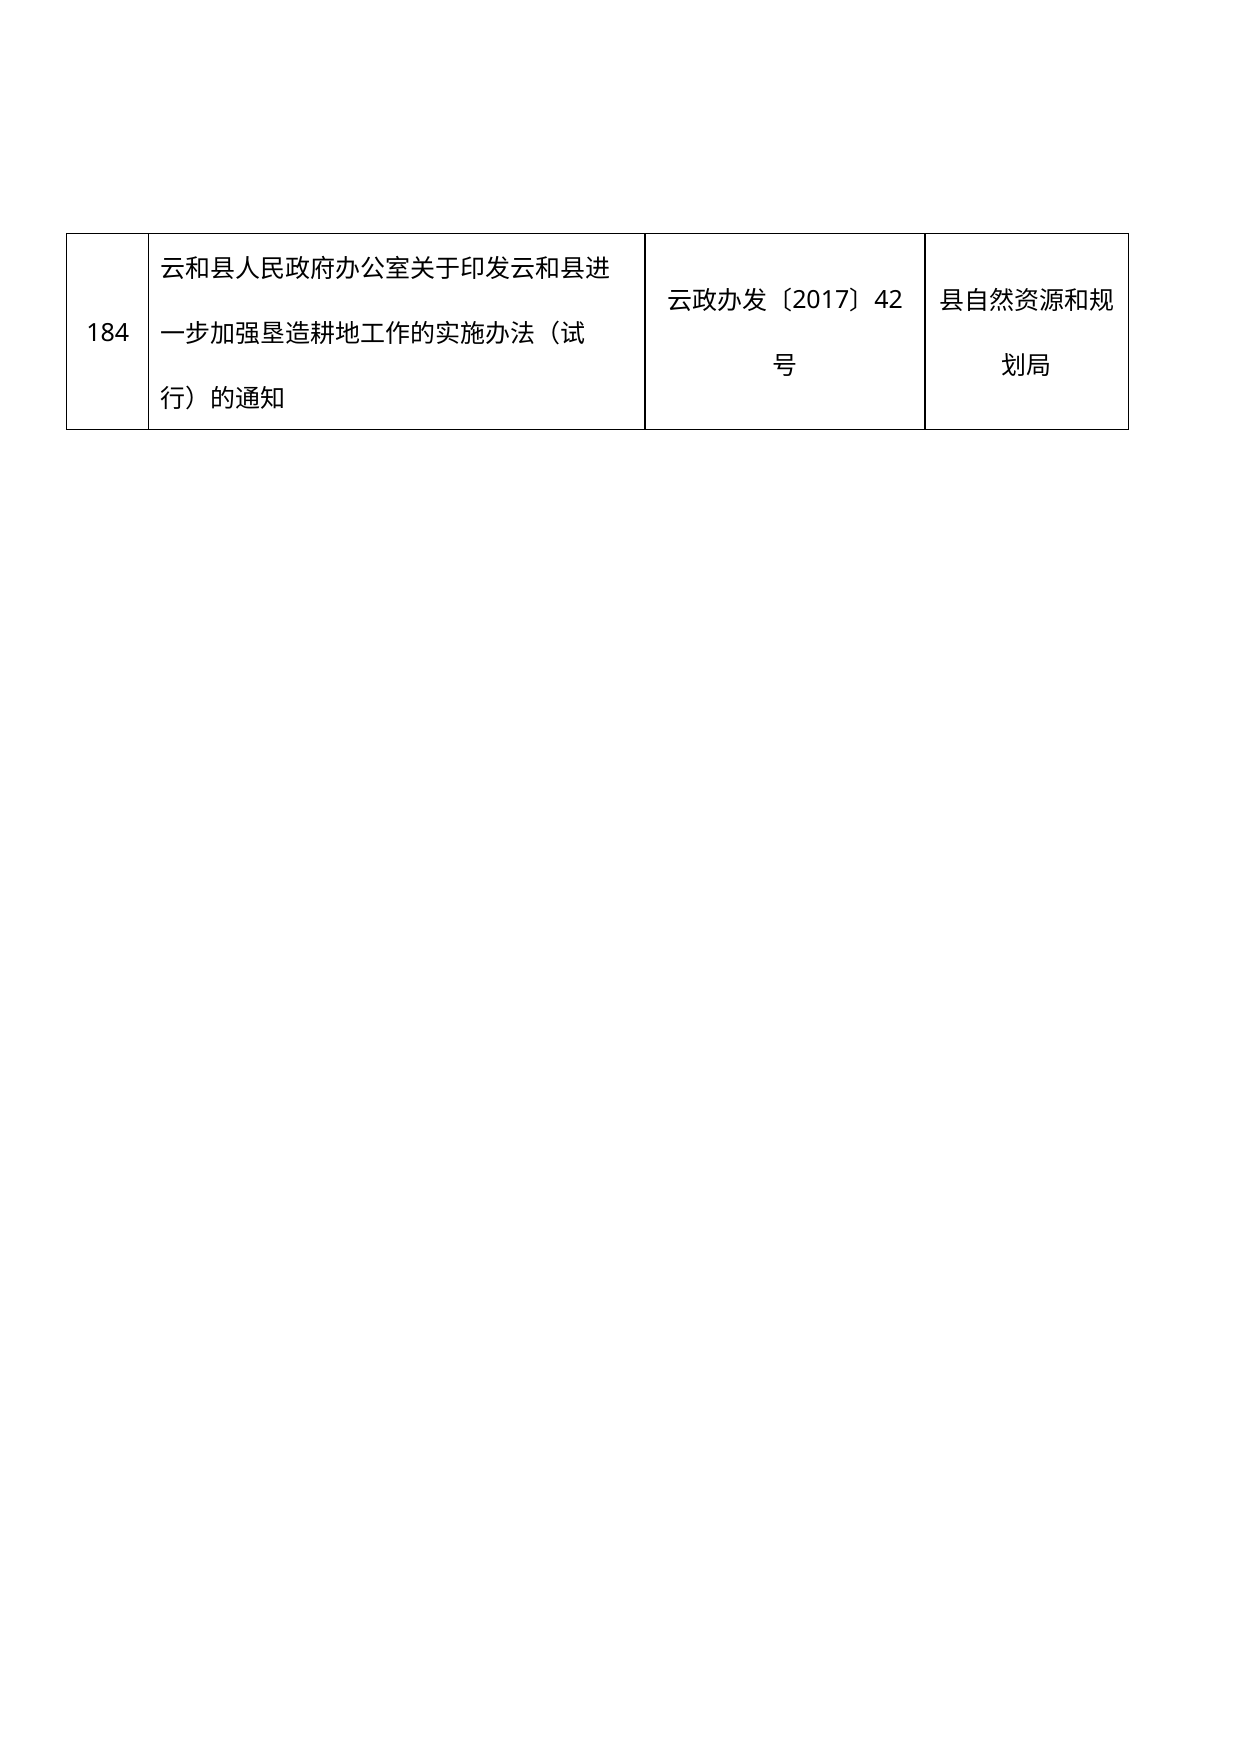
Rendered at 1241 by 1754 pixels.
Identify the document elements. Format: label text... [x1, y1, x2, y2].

table_cell 县自然资源和规划局 [926, 234, 1128, 429]
table_cell 云政办发〔2017〕42号 [646, 234, 924, 429]
table_cell [67, 234, 148, 429]
table_cell 云和县人民政府办公室关于印发云和县进一步加强垦造耕地工作的实施办法（试行）的通知 [149, 234, 644, 429]
